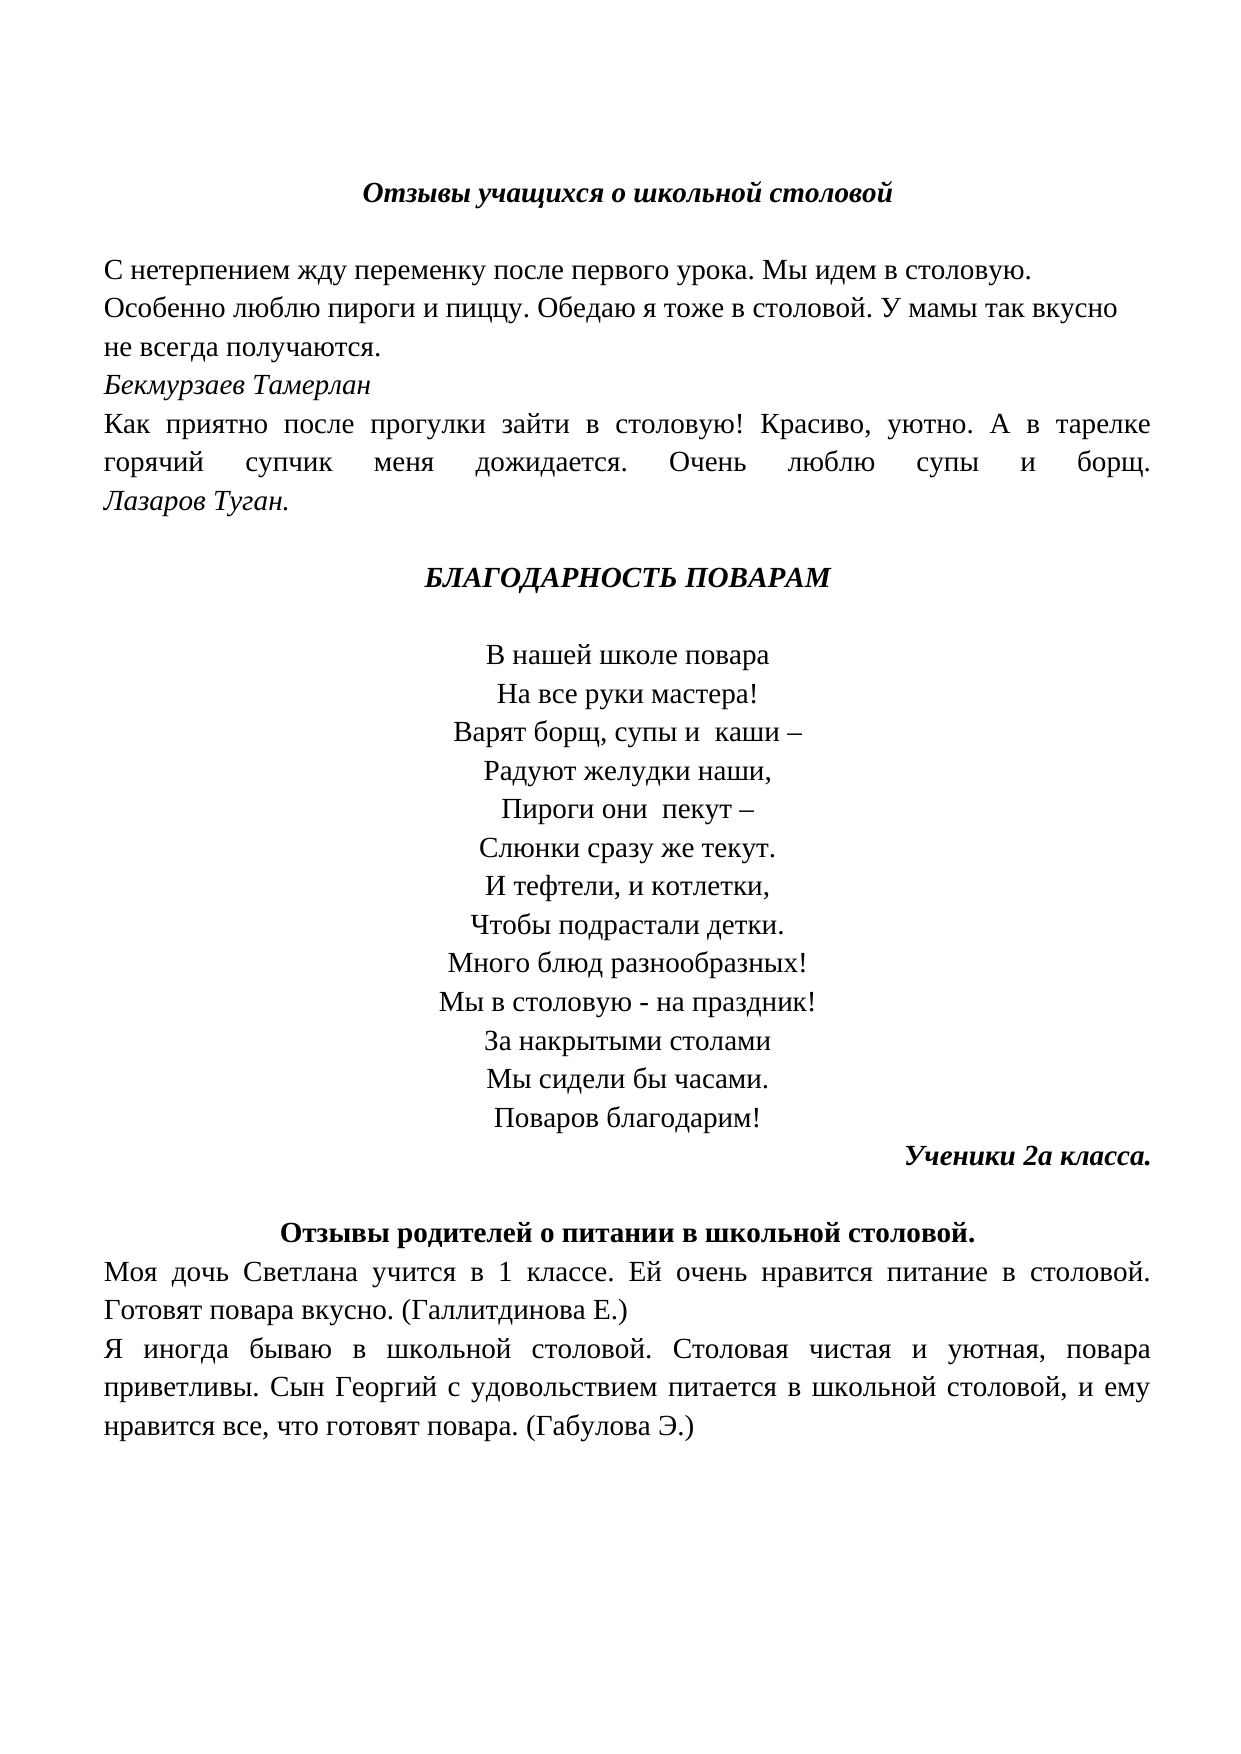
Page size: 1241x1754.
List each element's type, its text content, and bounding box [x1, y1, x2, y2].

list Отзывы учащихся о школьной столовой [103, 175, 1152, 208]
list Поваров благодарим! [103, 1100, 1152, 1133]
list Моя дочь Светлана учится в 1 классе. Ей очень нравится питание в столовой. Готовят повара вкусно. (Галлитдинова Е.) [103, 1254, 1152, 1326]
list Пироги они пекут – [103, 791, 1152, 825]
list Ученики 2а класса. [103, 1138, 1152, 1172]
list Варят борщ, супы и каши – [103, 714, 1152, 748]
list За накрытыми столами [103, 1023, 1152, 1056]
list Радуют желудки наши, [103, 753, 1152, 786]
list В нашей школе повара [103, 637, 1152, 671]
list И тефтели, и котлетки, [103, 868, 1152, 902]
list Чтобы подрастали детки. [103, 907, 1152, 941]
list Я иногда бываю в школьной столовой. Столовая чистая и уютная, повара приветливы. Сын Георгий с удовольствием питается в школьной столовой, и ему нравится все, что готовят повара. (Габулова Э.) [103, 1331, 1152, 1442]
list Много блюд разнообразных! [103, 946, 1152, 979]
list Как приятно после прогулки зайти в столовую! Красиво, уютно. А в тарелке горячий супчик меня дожидается. Очень люблю супы и борщ. Лазаров Туган. [103, 406, 1152, 517]
list На все руки мастера! [103, 676, 1152, 709]
list БЛАГОДАРНОСТЬ ПОВАРАМ [103, 560, 1152, 594]
list Мы в столовую - на праздник! [103, 984, 1152, 1018]
list Мы сидели бы часами. [103, 1061, 1152, 1095]
list Слюнки сразу же текут. [103, 830, 1152, 863]
list С нетерпением жду переменку после первого урока. Мы идем в столовую. Особенно люблю пироги и пиццу. Обедаю я тоже в столовой. У мамы так вкусно не всегда получаются. Бекмурзаев Тамерлан [103, 252, 1152, 401]
list Отзывы родителей о питании в школьной столовой. [103, 1215, 1152, 1249]
